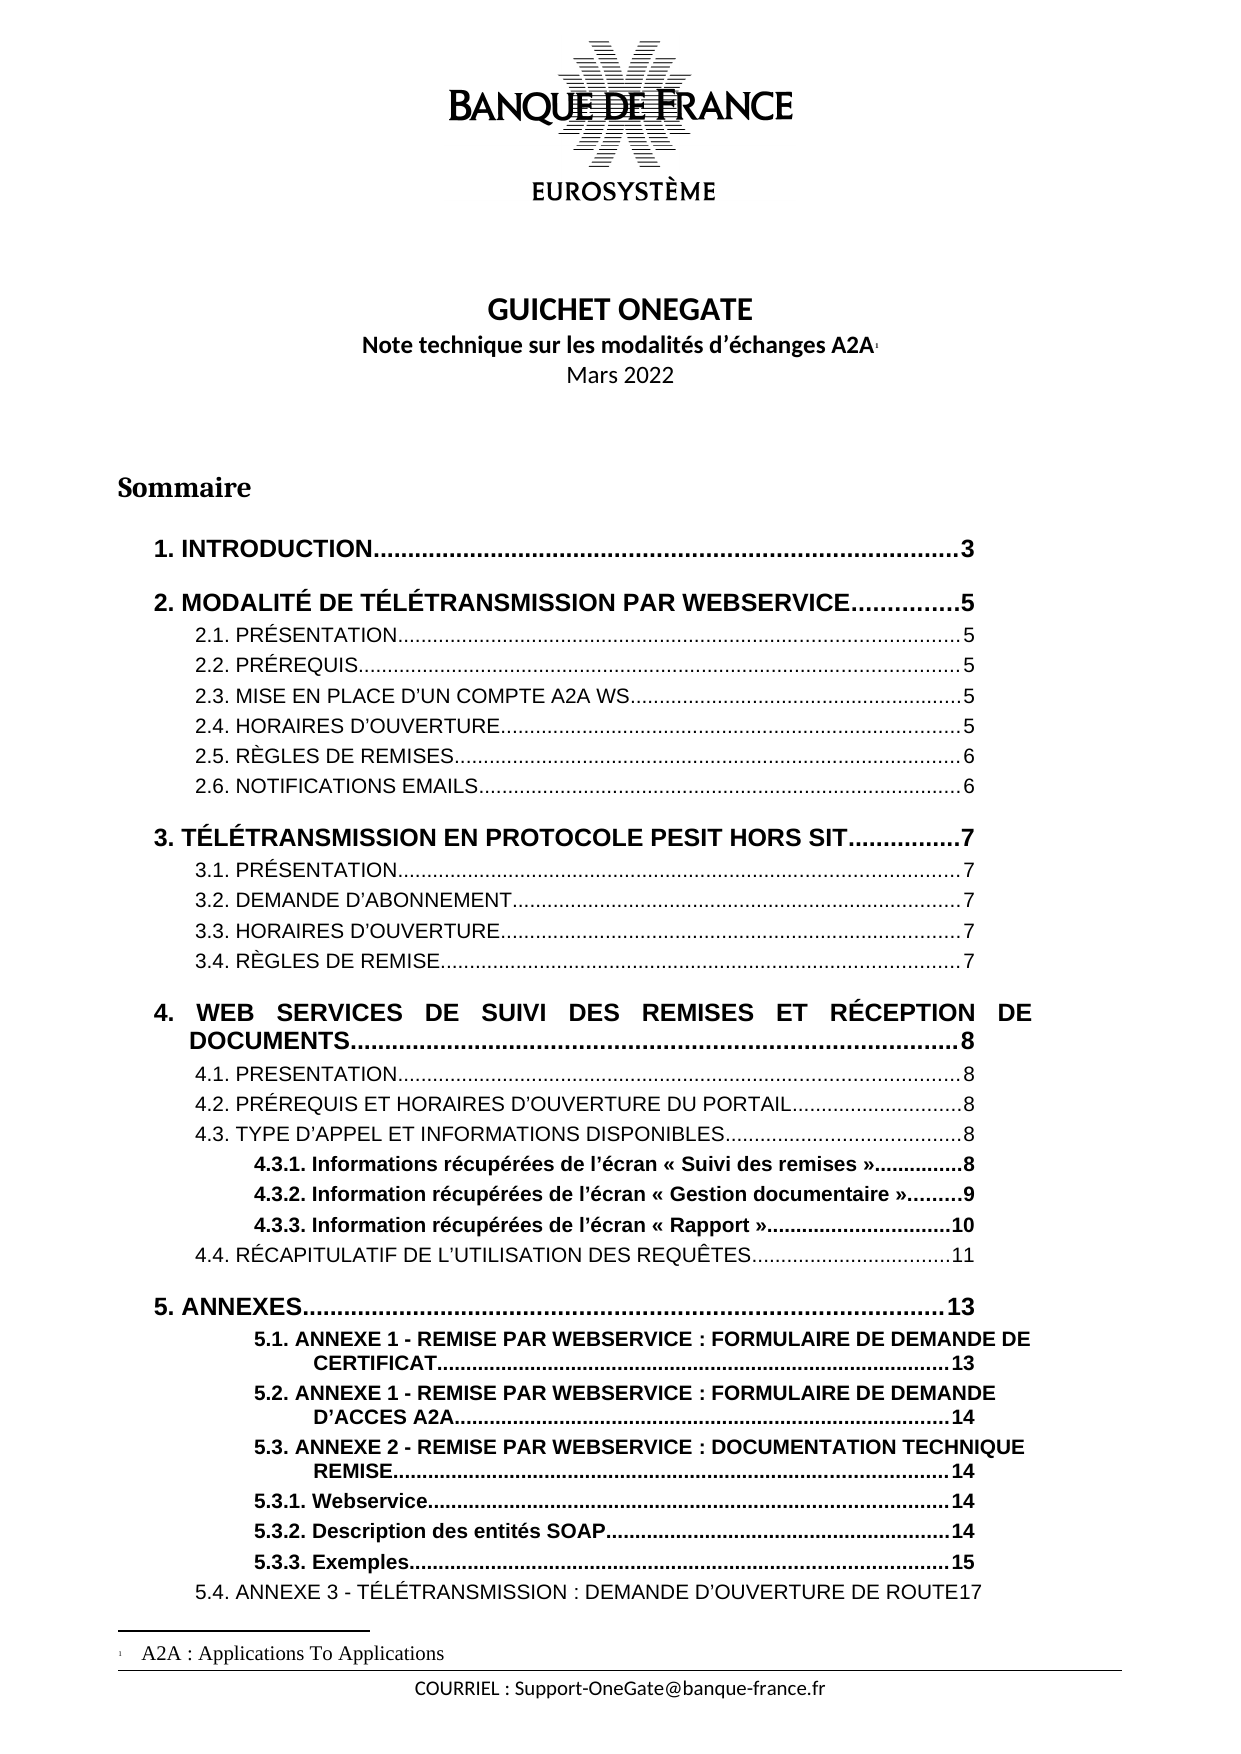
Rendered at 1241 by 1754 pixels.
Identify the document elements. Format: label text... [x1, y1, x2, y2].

text GUICHET ONEGATE [118, 288, 1122, 329]
picture [444, 35, 797, 201]
text Mars 2022 [118, 360, 1122, 390]
text Note technique sur les modalités d’échanges A2A [118, 329, 1122, 360]
